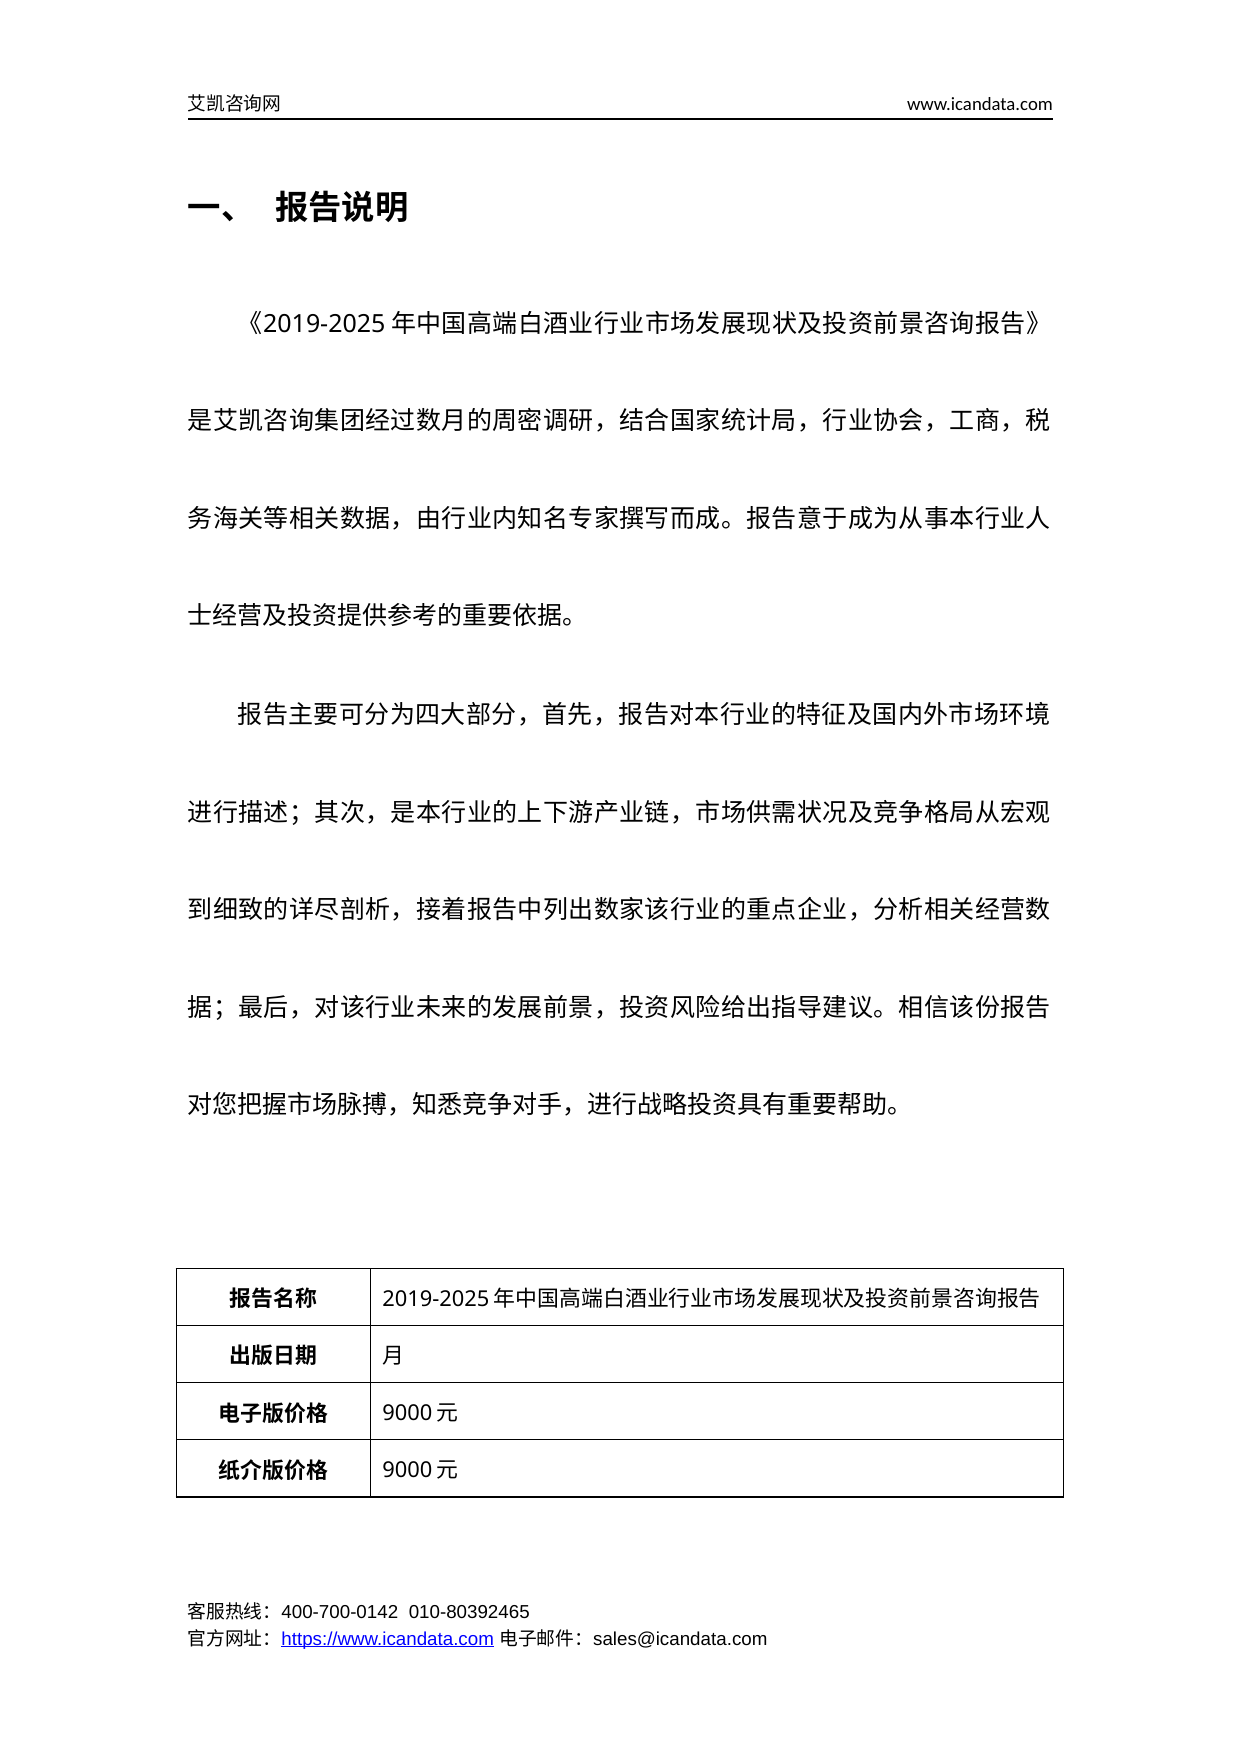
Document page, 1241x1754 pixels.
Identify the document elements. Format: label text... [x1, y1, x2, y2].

table_cell 9000元 [371, 1440, 1063, 1496]
table_header 2019-2025年中国高端白酒业行业市场发展现状及投资前景咨询报告 [371, 1269, 1063, 1325]
subtitle 报告说明 [187, 172, 1053, 237]
table_cell 电子版价格 [177, 1383, 370, 1439]
table_cell 纸介版价格 [177, 1440, 370, 1496]
text 报告主要可分为四大部分，首先，报告对本行业的特征及国内外市场环境进行描述；其次，是本行业的上下游产业链，市场供需状况及竞争格局从宏观到细致的详尽剖析，接着报告中列出数家该行业的重点企业，分析相关经营数据；最后，对该行业未来的发展前景，投资风险给出指导建议。相信该份报告对您把握市场脉搏，知悉竞争对手，进行战略投资具有重要帮助。 [187, 681, 1053, 1136]
table_cell 出版日期 [177, 1326, 370, 1382]
table_cell 月 [371, 1326, 1063, 1382]
text 《2019-2025年中国高端白酒业行业市场发展现状及投资前景咨询报告》是艾凯咨询集团经过数月的周密调研，结合国家统计局，行业协会，工商，税务海关等相关数据，由行业内知名专家撰写而成。报告意于成为从事本行业人士经营及投资提供参考的重要依据。 [187, 289, 1053, 646]
table_header 报告名称 [177, 1269, 370, 1325]
table_cell 9000元 [371, 1383, 1063, 1439]
